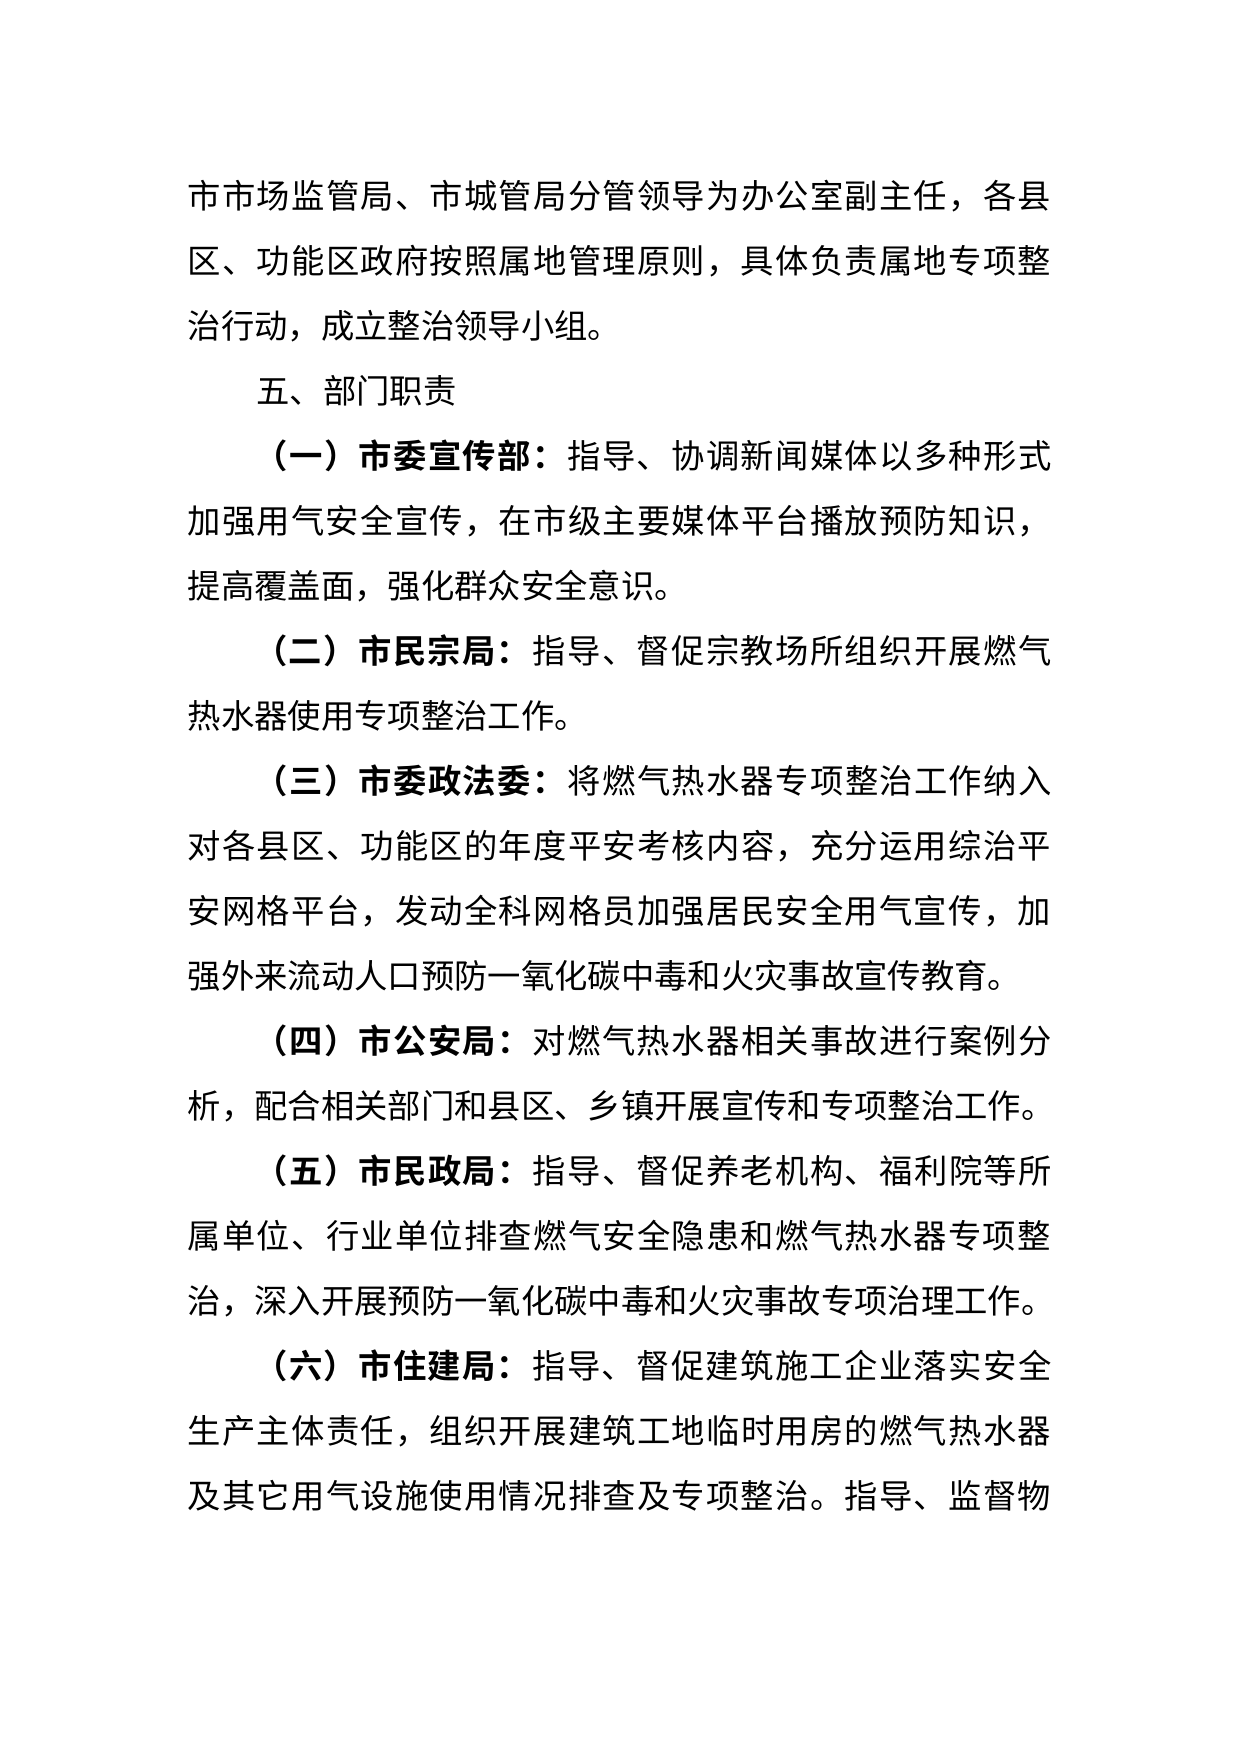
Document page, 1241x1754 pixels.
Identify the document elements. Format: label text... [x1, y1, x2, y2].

text 五、部门职责 [187, 357, 1053, 422]
text （二）市民宗局：指导、督促宗教场所组织开展燃气热水器使用专项整治工作。 [187, 617, 1053, 747]
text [187, 162, 1053, 357]
text （五）市民政局：指导、督促养老机构、福利院等所属单位、行业单位排查燃气安全隐患和燃气热水器专项整治，深入开展预防一氧化碳中毒和火灾事故专项治理工作。 [187, 1137, 1053, 1332]
text （四）市公安局：对燃气热水器相关事故进行案例分析，配合相关部门和县区、乡镇开展宣传和专项整治工作。 [187, 1007, 1053, 1137]
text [187, 1332, 1053, 1527]
text （一）市委宣传部：指导、协调新闻媒体以多种形式加强用气安全宣传，在市级主要媒体平台播放预防知识，提高覆盖面，强化群众安全意识。 [187, 422, 1053, 617]
text （三）市委政法委：将燃气热水器专项整治工作纳入对各县区、功能区的年度平安考核内容，充分运用综治平安网格平台，发动全科网格员加强居民安全用气宣传，加强外来流动人口预防一氧化碳中毒和火灾事故宣传教育。 [187, 747, 1053, 1007]
